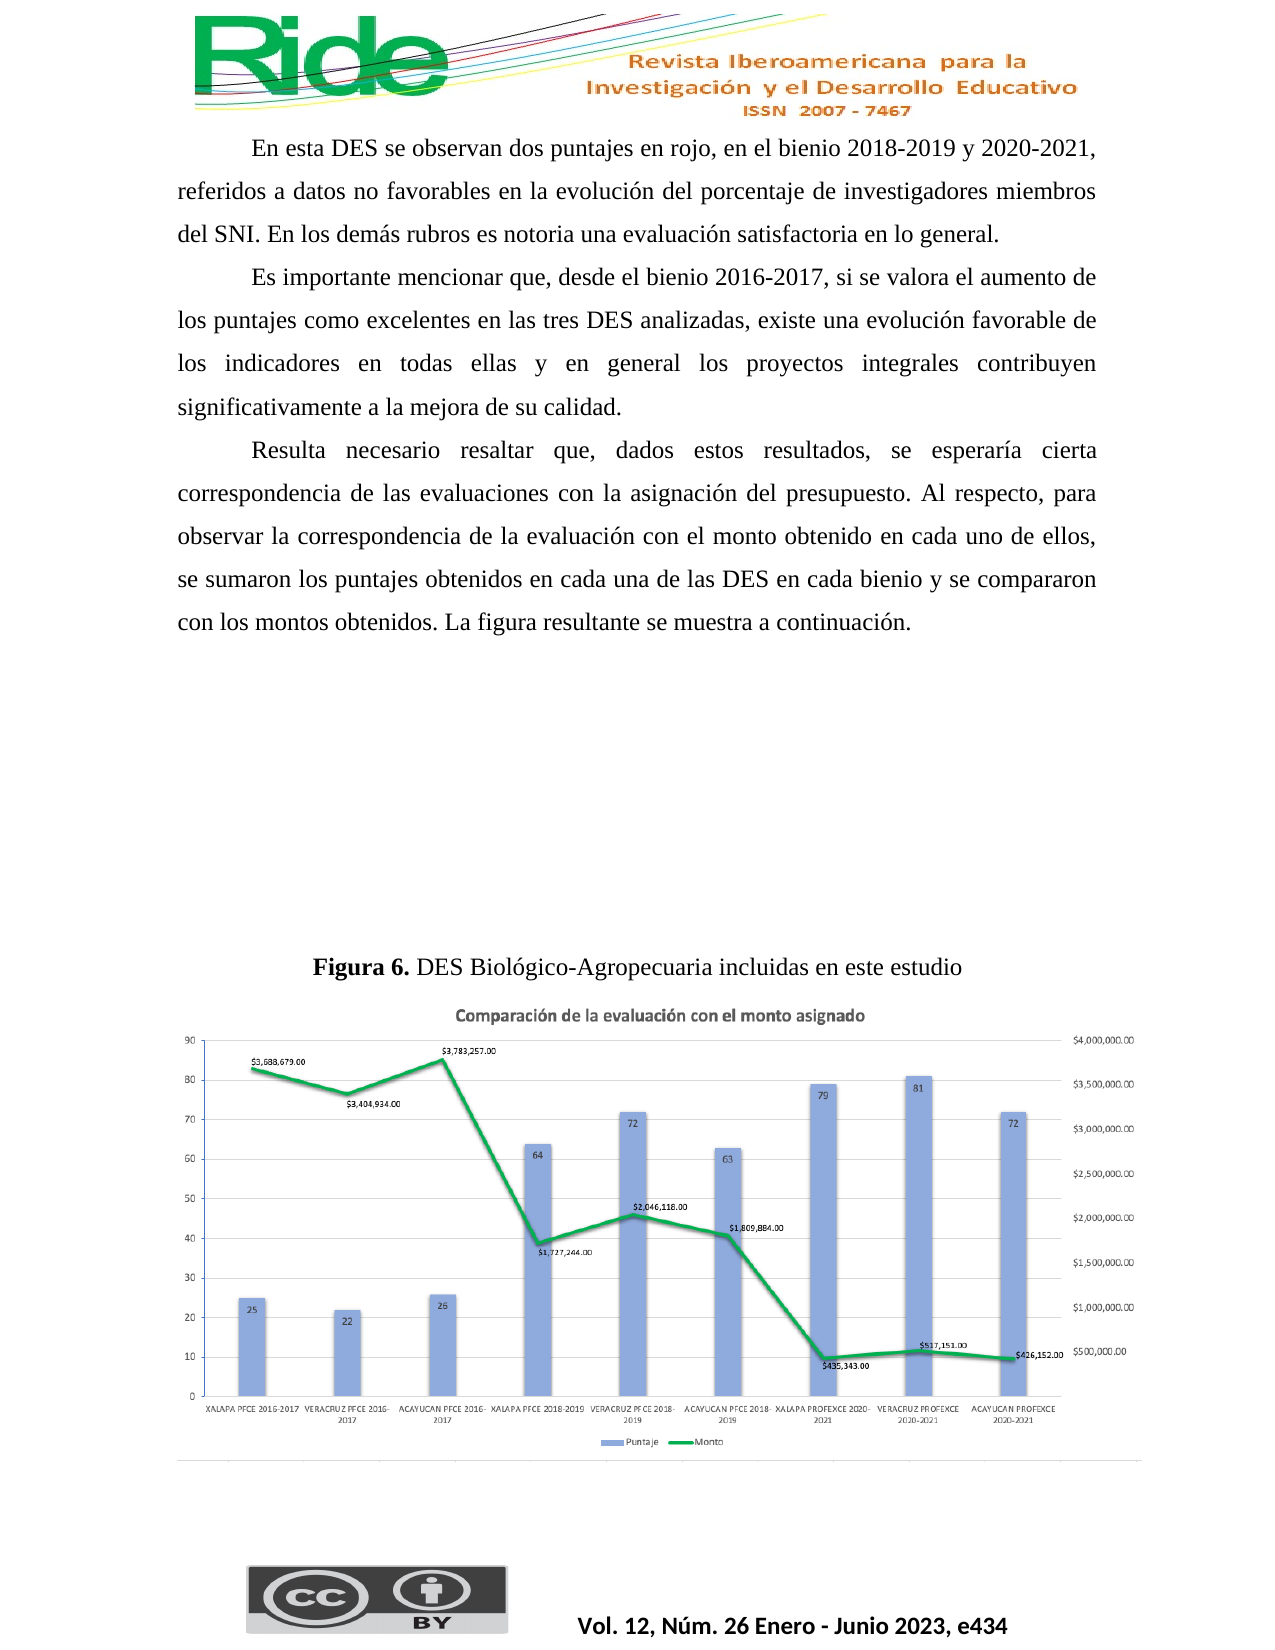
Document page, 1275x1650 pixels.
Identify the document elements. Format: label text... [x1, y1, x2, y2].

picture [194, 14, 1081, 119]
picture [177, 995, 1142, 1462]
text Resulta necesario resaltar que, dados estos resultados, se esperaría cierta correspondencia de las evaluaciones con la asignación del presupuesto. Al respecto, para observar la correspondencia de la evaluación con el monto obtenido en cada uno de ellos, se sumaron los puntajes obtenidos en cada una de las DES en cada bienio y se compararon con los montos obtenidos. La figura resultante se muestra a continuación. [177, 435, 1098, 636]
text Figura 6. DES Biológico-Agropecuaria incluidas en este estudio [177, 952, 1098, 981]
text En esta DES se observan dos puntajes en rojo, en el bienio 2018-2019 y 2020-2021, referidos a datos no favorables en la evolución del porcentaje de investigadores miembros del SNI. En los demás rubros es notoria una evaluación satisfactoria en lo general. [177, 133, 1098, 248]
text Es importante mencionar que, desde el bienio 2016-2017, si se valora el aumento de los puntajes como excelentes en las tres DES analizadas, existe una evolución favorable de los indicadores en todas ellas y en general los proyectos integrales contribuyen significativamente a la mejora de su calidad. [177, 262, 1098, 420]
picture [246, 1565, 509, 1634]
